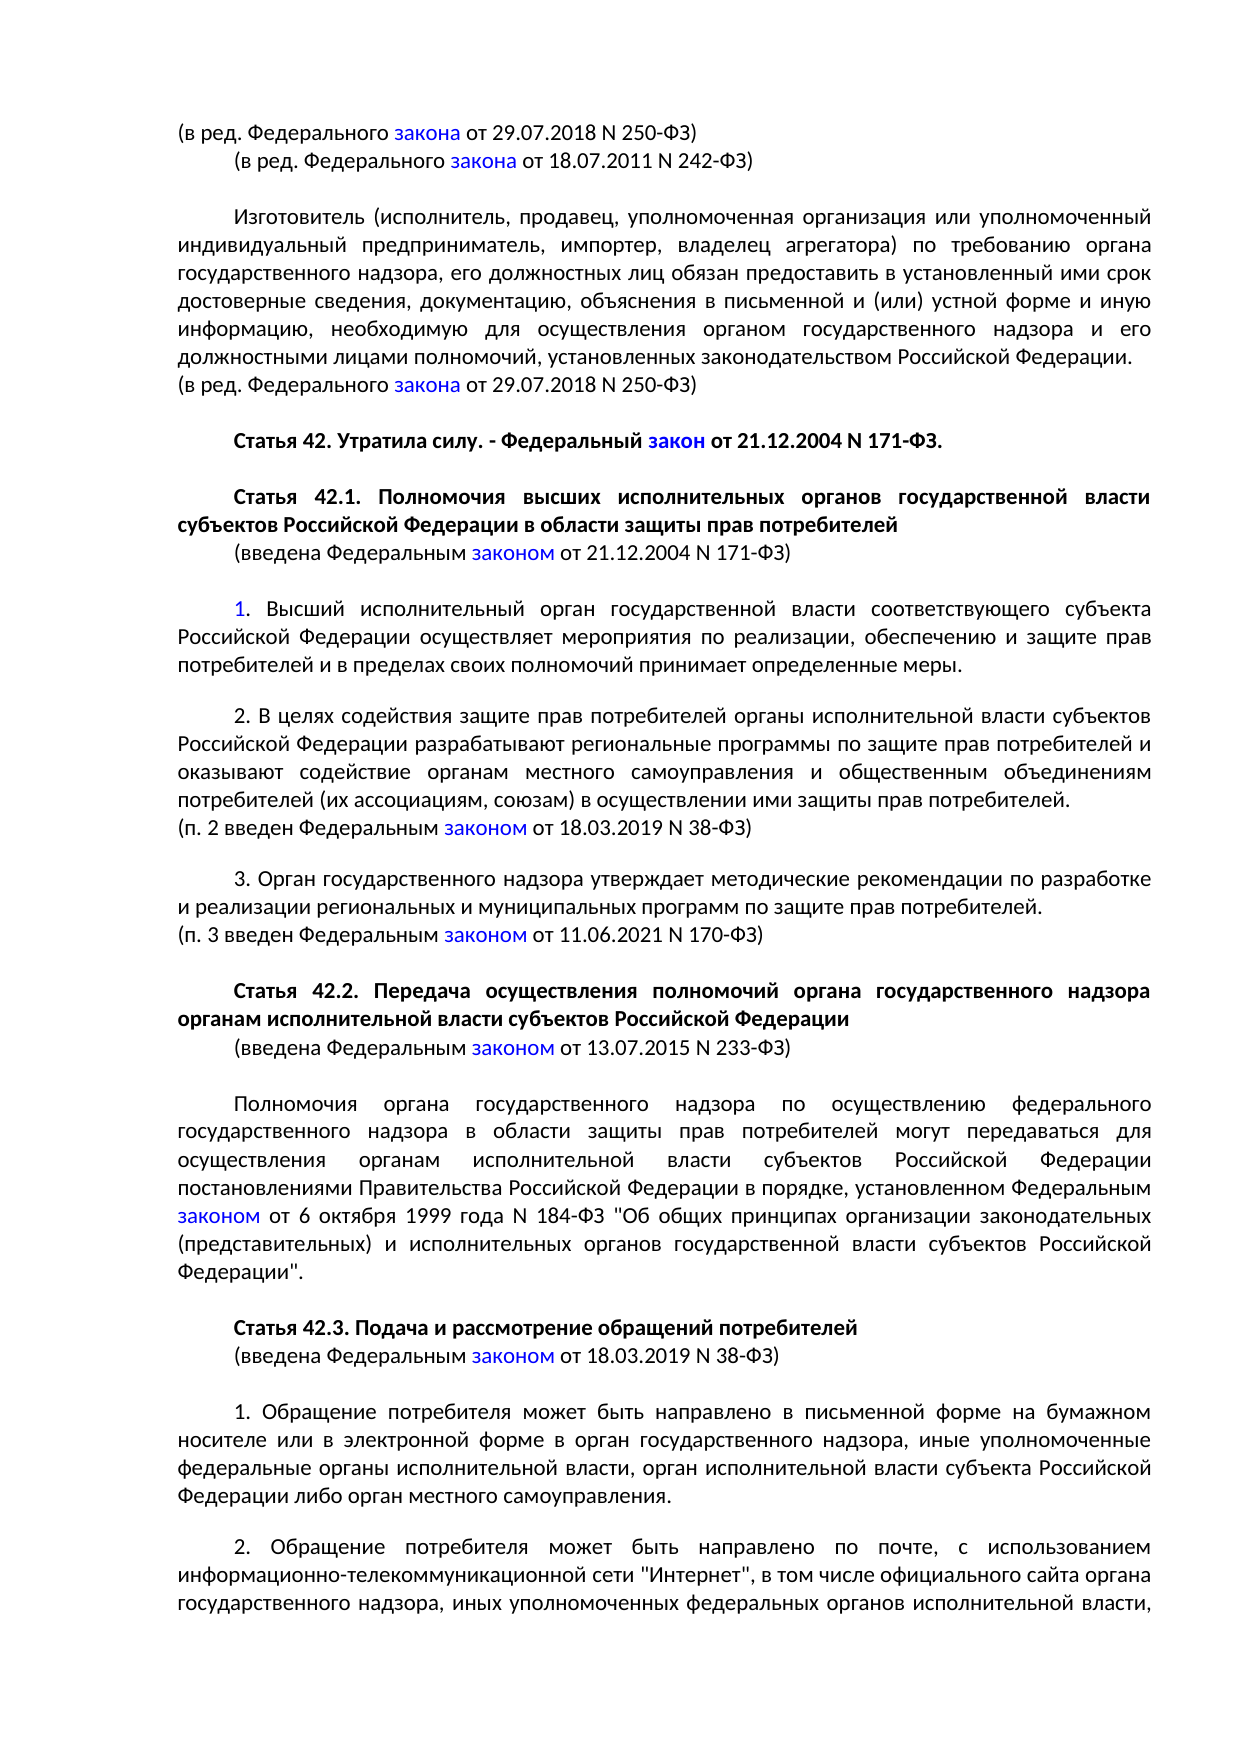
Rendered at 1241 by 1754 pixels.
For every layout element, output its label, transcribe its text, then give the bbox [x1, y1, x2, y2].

text 1. Обращение потребителя может быть направлено в письменной форме на бумажном носителе или в электронной форме в орган государственного надзора, иные уполномоченные федеральные органы исполнительной власти, орган исполнительной власти субъекта Российской Федерации либо орган местного самоуправления. [177, 1397, 1152, 1509]
title Статья 42. Утратила силу. - Федеральный закон от 21.12.2004 N 171-ФЗ. [177, 426, 1152, 454]
text (п. 3 введен Федеральным законом от 11.06.2021 N 170-ФЗ) [177, 921, 1152, 948]
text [177, 1532, 1152, 1616]
text (введена Федеральным законом от 21.12.2004 N 171-ФЗ) [177, 538, 1152, 566]
text (введена Федеральным законом от 13.07.2015 N 233-ФЗ) [177, 1033, 1152, 1061]
text (введена Федеральным законом от 18.03.2019 N 38-ФЗ) [177, 1341, 1152, 1369]
text (п. 2 введен Федеральным законом от 18.03.2019 N 38-ФЗ) [177, 813, 1152, 842]
title Статья 42.1. Полномочия высших исполнительных органов государственной власти субъектов Российской Федерации в области защиты прав потребителей [177, 482, 1152, 538]
text 1. Высший исполнительный орган государственной власти соответствующего субъекта Российской Федерации осуществляет мероприятия по реализации, обеспечению и защите прав потребителей и в пределах своих полномочий принимает определенные меры. [177, 594, 1152, 678]
title Статья 42.2. Передача осуществления полномочий органа государственного надзора органам исполнительной власти субъектов Российской Федерации [177, 977, 1152, 1033]
text (в ред. Федерального закона от 29.07.2018 N 250-ФЗ) [177, 118, 1152, 146]
text Изготовитель (исполнитель, продавец, уполномоченная организация или уполномоченный индивидуальный предприниматель, импортер, владелец агрегатора) по требованию органа государственного надзора, его должностных лиц обязан предоставить в установленный ими срок достоверные сведения, документацию, объяснения в письменной и (или) устной форме и иную информацию, необходимую для осуществления органом государственного надзора и его должностными лицами полномочий, установленных законодательством Российской Федерации. [177, 202, 1152, 370]
text (в ред. Федерального закона от 18.07.2011 N 242-ФЗ) [177, 146, 1152, 174]
text 3. Орган государственного надзора утверждает методические рекомендации по разработке и реализации региональных и муниципальных программ по защите прав потребителей. [177, 864, 1152, 921]
text (в ред. Федерального закона от 29.07.2018 N 250-ФЗ) [177, 370, 1152, 398]
title Статья 42.3. Подача и рассмотрение обращений потребителей [177, 1313, 1152, 1341]
text Полномочия органа государственного надзора по осуществлению федерального государственного надзора в области защиты прав потребителей могут передаваться для осуществления органам исполнительной власти субъектов Российской Федерации постановлениями Правительства Российской Федерации в порядке, установленном Федеральным законом от 6 октября 1999 года N 184-ФЗ "Об общих принципах организации законодательных (представительных) и исполнительных органов государственной власти субъектов Российской Федерации". [177, 1089, 1152, 1285]
text 2. В целях содействия защите прав потребителей органы исполнительной власти субъектов Российской Федерации разрабатывают региональные программы по защите прав потребителей и оказывают содействие органам местного самоуправления и общественным объединениям потребителей (их ассоциациям, союзам) в осуществлении ими защиты прав потребителей. [177, 701, 1152, 813]
